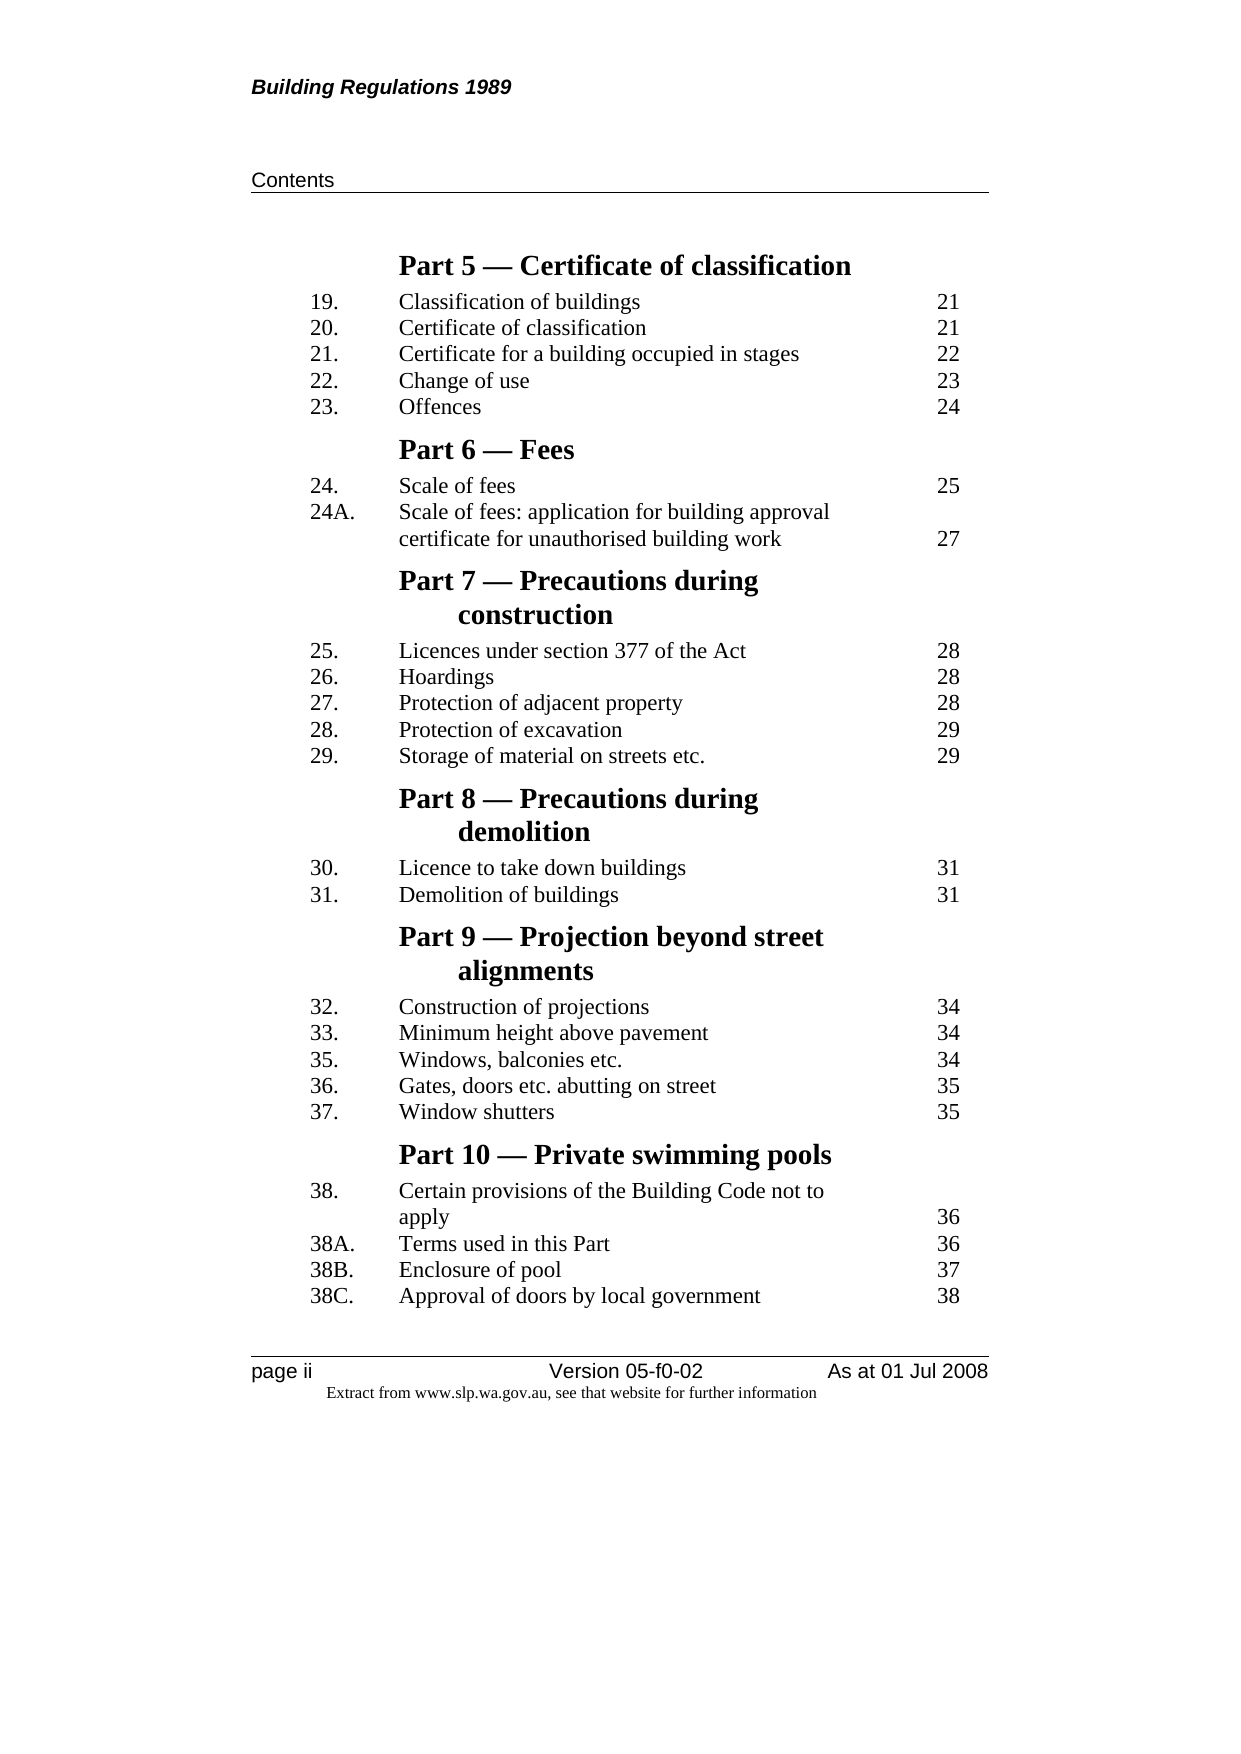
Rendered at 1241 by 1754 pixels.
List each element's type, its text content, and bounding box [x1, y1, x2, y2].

text 37. Window shutters 35 [310, 1098, 871, 1125]
text 24. Scale of fees 25 [310, 472, 871, 498]
text 19. Classification of buildings 21 [310, 288, 871, 314]
text 26. Hoardings 28 [310, 663, 871, 689]
text 22. Change of use 23 [310, 367, 871, 393]
text Part 8 — Precautions during demolition [399, 781, 871, 848]
text 33. Minimum height above pavement 34 [310, 1019, 871, 1046]
text 24A. Scale of fees: application for building approval certificate for unauthorised building work 27 [310, 498, 871, 551]
text Part 9 — Projection beyond street alignments [399, 919, 871, 987]
text 30. Licence to take down buildings 31 [310, 854, 871, 881]
text 32. Construction of projections 34 [310, 993, 871, 1019]
text Part 5 — Certificate of classification [399, 248, 871, 282]
text 21. Certificate for a building occupied in stages 22 [310, 341, 871, 367]
text 25. Licences under section 377 of the Act 28 [310, 637, 871, 663]
text 29. Storage of material on streets etc. 29 [310, 742, 871, 768]
text 38B. Enclosure of pool 37 [310, 1256, 871, 1282]
text 23. Offences 24 [310, 393, 871, 419]
text 20. Certificate of classification 21 [310, 314, 871, 341]
text 36. Gates, doors etc. abutting on street 35 [310, 1072, 871, 1098]
text 31. Demolition of buildings 31 [310, 881, 871, 907]
text 38C. Approval of doors by local government 38 [310, 1282, 871, 1309]
text 35. Windows, balconies etc. 34 [310, 1046, 871, 1072]
text 38A. Terms used in this Part 36 [310, 1230, 871, 1256]
text 27. Protection of adjacent property 28 [310, 689, 871, 716]
text 38. Certain provisions of the Building Code not to apply 36 [310, 1177, 871, 1230]
text Part 10 — Private swimming pools [399, 1137, 871, 1171]
text 28. Protection of excavation 29 [310, 716, 871, 742]
text Part 7 — Precautions during construction [399, 563, 871, 631]
text Part 6 — Fees [399, 432, 871, 466]
